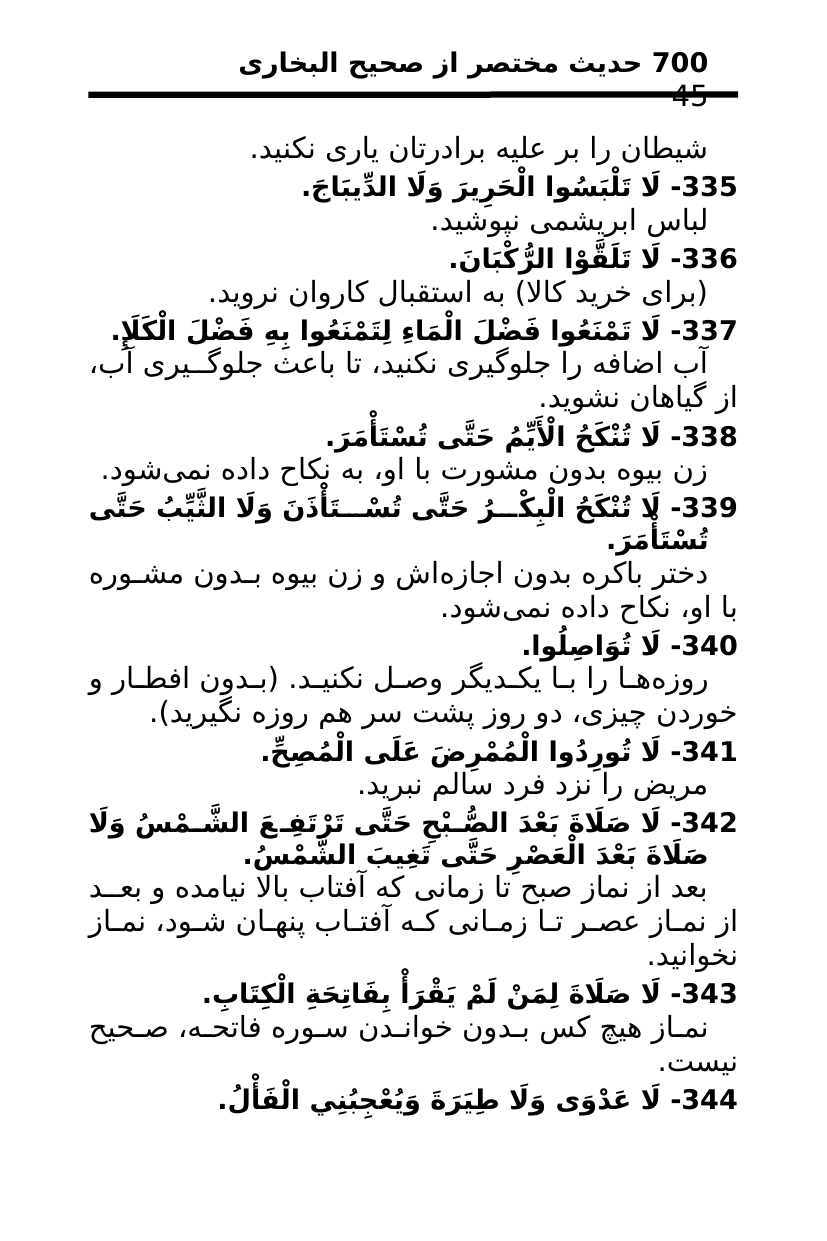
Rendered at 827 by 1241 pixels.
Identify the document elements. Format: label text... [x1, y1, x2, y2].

text مریض را نزد فرد سالم نبرید. [89, 767, 738, 801]
text 337- لَا تَمْنَعُوا فَضْلَ الْمَاءِ لِتَمْنَعُوا بِهِ فَضْلَ الْكَلَإِ. [89, 315, 738, 347]
text 343- لَا صَلَاةَ لِمَنْ لَمْ يَقْرَأْ بِفَاتِحَةِ الْكِتَابِ. [89, 979, 738, 1010]
text بعد از نماز صبح تا زمانی که آفتاب بالا نیامده و بعد از نماز عصر تا زمانی که آفتاب پنهان شود، نماز نخوانید. [89, 871, 738, 973]
text شیطان را بر علیه برادرتان یاری نکنید. [89, 132, 738, 166]
text زن بیوه بدون مشورت با او، به نکاح داده نمی‌شود. [89, 453, 738, 487]
text لباس ابریشمی نپوشید. [89, 203, 738, 237]
text 340- لَا تُوَاصِلُوا. [89, 630, 738, 662]
text روزه‌ها را با یکدیگر وصل نکنید. (بدون افطار و خوردن چیزی، دو روز پشت سر هم روزه نگیرید). [89, 662, 738, 729]
text دختر باکره بدون اجازه‌اش و زن بیوه بدون مشوره با او، نکاح داده نمی‌شود. [89, 556, 738, 624]
text 338- لَا تُنْكَحُ الْأَيِّمُ حَتَّى تُسْتَأْمَرَ. [89, 421, 738, 453]
text آب اضافه را جلوگیری نکنید، تا باعث جلوگیری آب، از گیاهان نشوید. [89, 347, 738, 415]
text 336- لَا تَلَقَّوْا الرُّكْبَانَ. [89, 243, 738, 275]
text (برای خرید کالا) به استقبال کاروان نروید. [89, 275, 738, 309]
text 335- لَا تَلْبَسُوا الْحَرِيرَ وَلَا الدِّيبَاجَ. [89, 172, 738, 203]
text 342- لَا صَلَاةَ بَعْدَ الصُّبْحِ حَتَّى تَرْتَفِعَ الشَّمْسُ وَلَا صَلَاةَ بَعْدَ الْعَصْرِ حَتَّى تَغِيبَ الشَّمْسُ. [89, 808, 738, 871]
text 341- لَا تُورِدُوا الْمُمْرِضَ عَلَى الْمُصِحِّ. [89, 736, 738, 767]
text نماز هیچ کس بدون خواندن سوره فاتحه، صحیح نیست. [89, 1010, 738, 1078]
text 339- لَا تُنْكَحُ الْبِكْرُ حَتَّى تُسْتَأْذَنَ وَلَا الثَّيِّبُ حَتَّى تُسْتَأْمَرَ. [89, 493, 738, 556]
text 344- لَا عَدْوَى وَلَا طِيَرَةَ وَيُعْجِبُنِي الْفَأْلُ. [89, 1084, 738, 1116]
